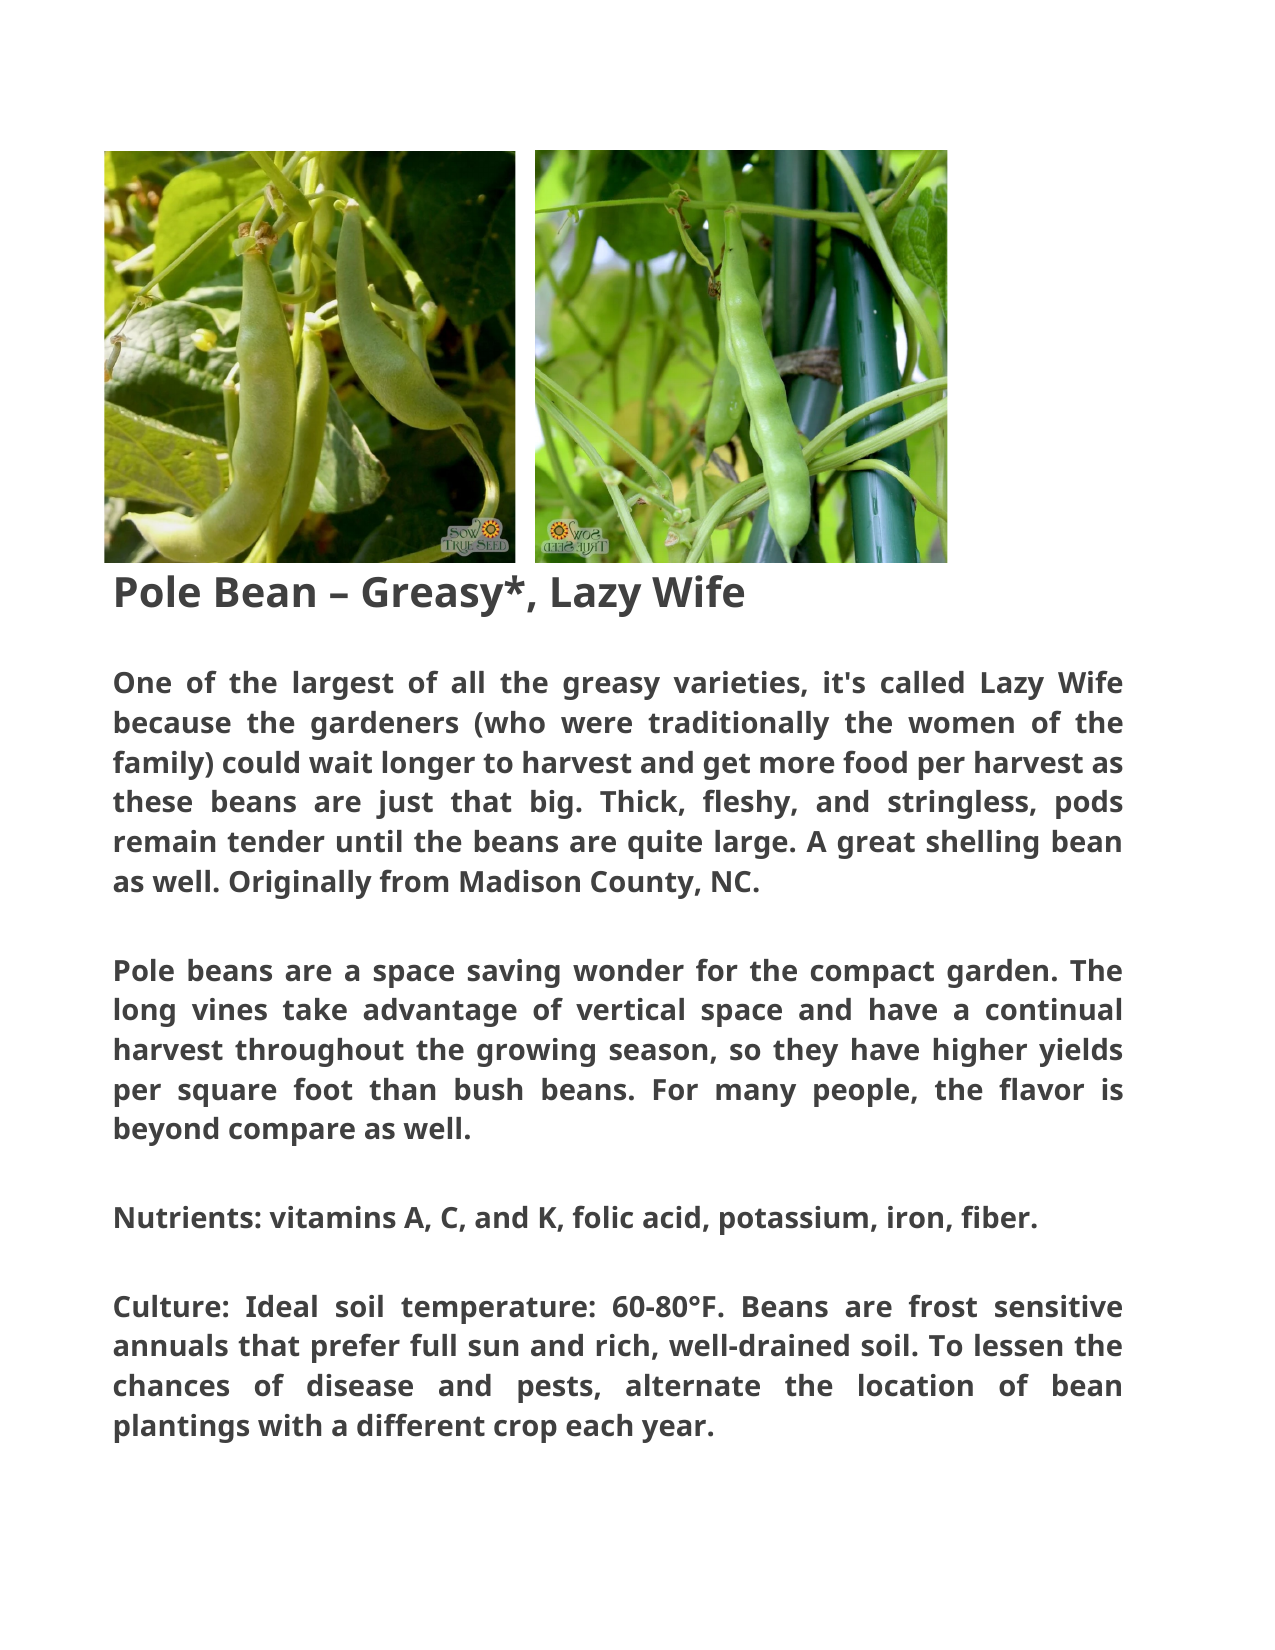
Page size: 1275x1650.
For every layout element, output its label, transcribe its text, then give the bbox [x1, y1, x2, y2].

text Nutrients: vitamins A, C, and K, folic acid, potassium, iron, fiber. [112, 1197, 1125, 1237]
text Culture: Ideal soil temperature: 60-80°F. Beans are frost sensitive annuals that prefer full sun and rich, well-drained soil. To lessen the chances of disease and pests, alternate the location of bean plantings with a different crop each year. [112, 1286, 1125, 1445]
text Pole beans are a space saving wonder for the compact garden. The long vines take advantage of vertical space and have a continual harvest throughout the growing season, so they have higher yields per square foot than bush beans. For many people, the flavor is beyond compare as well. [112, 950, 1125, 1148]
text One of the largest of all the greasy varieties, it's called Lazy Wife because the gardeners (who were traditionally the women of the family) could wait longer to harvest and get more food per harvest as these beans are just that big. Thick, fleshy, and stringless, pods remain tender until the beans are quite large. A great shelling bean as well. Originally from Madison County, NC. [112, 663, 1125, 901]
picture [104, 151, 516, 563]
text Pole Bean – Greasy*, Lazy Wife [112, 562, 1125, 619]
picture [535, 150, 948, 563]
